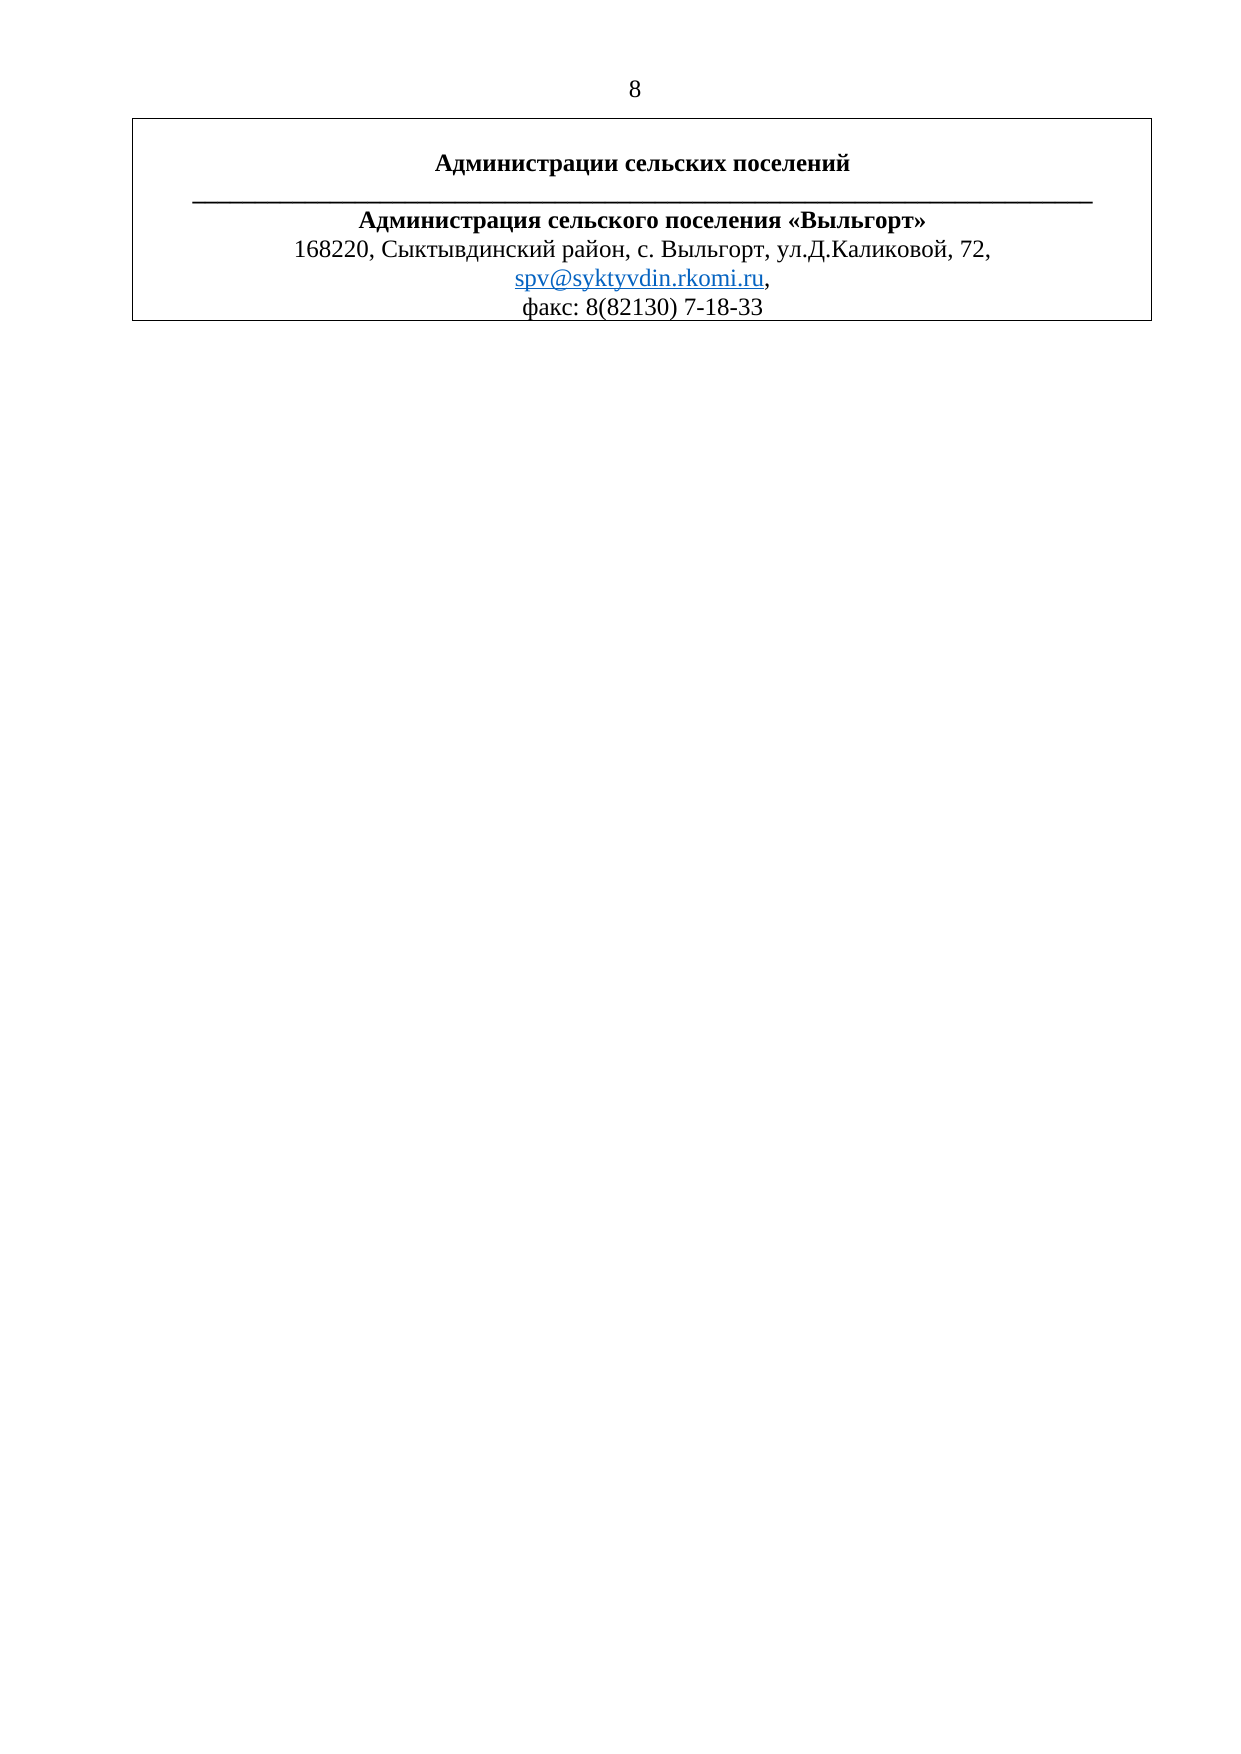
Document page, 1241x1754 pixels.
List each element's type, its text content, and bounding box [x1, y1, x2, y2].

table_header Администрации сельских поселений ________________________________________________________________________ Администрация сельского поселения «Выльгорт» 168220, Сыктывдинский район, с. Выльгорт, ул.Д.Каликовой, 72, spv@syktyvdin.rkomi.ru, факс: 8(82130) 7-18-33 [133, 119, 1151, 320]
